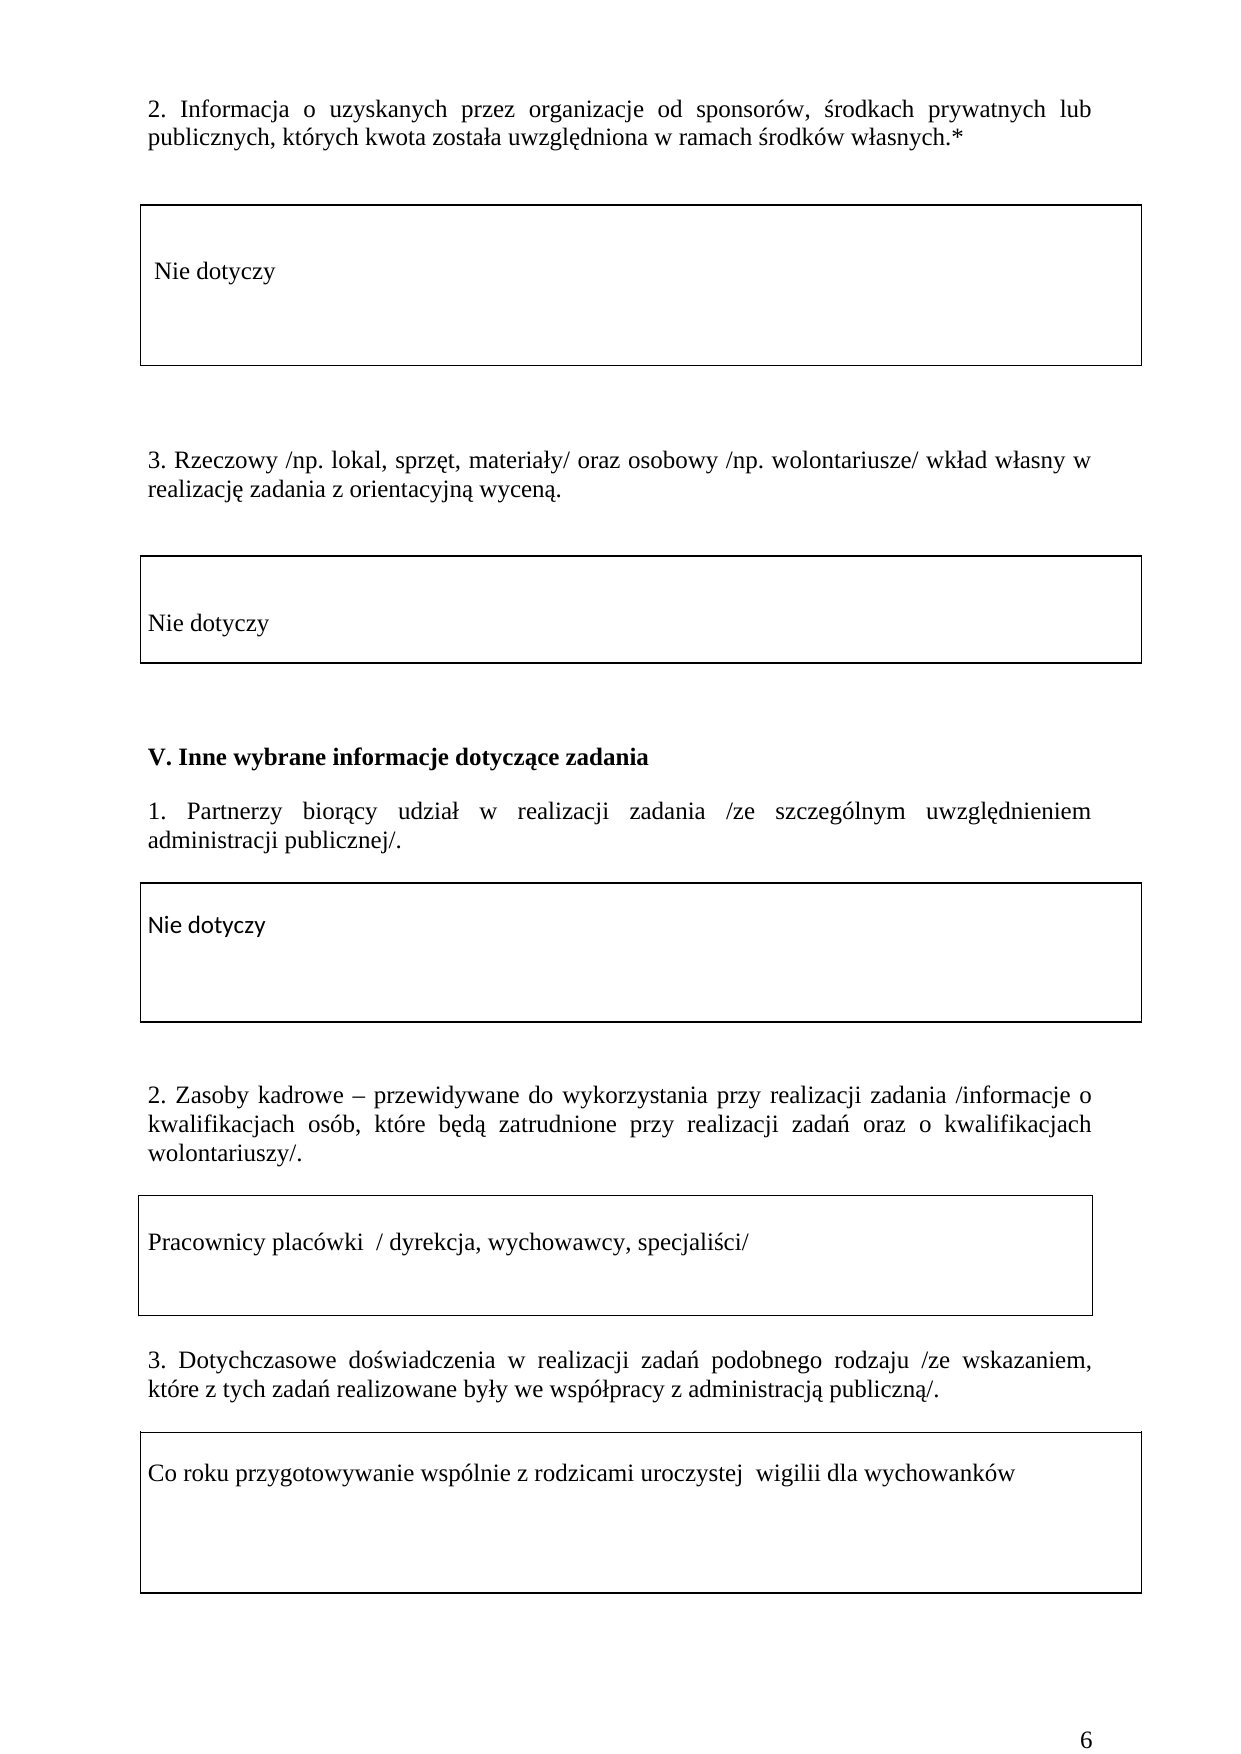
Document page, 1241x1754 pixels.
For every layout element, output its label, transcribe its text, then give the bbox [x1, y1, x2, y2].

text Pracownicy placówki / dyrekcja, wychowawcy, specjaliści/ [148, 1227, 1092, 1256]
table_header Nie dotyczy [141, 884, 1105, 1021]
text V. Inne wybrane informacje dotyczące zadania [148, 742, 1092, 771]
text 3. Dotychczasowe doświadczenia w realizacji zadań podobnego rodzaju /ze wskazaniem, które z tych zadań realizowane były we współpracy z administracją publiczną/. [148, 1345, 1092, 1403]
table_header [1104, 1433, 1141, 1592]
text 3. Rzeczowy /np. lokal, sprzęt, materiały/ oraz osobowy /np. wolontariusze/ wkład własny w realizację zadania z orientacyjną wyceną. [148, 445, 1092, 503]
text 2. Informacja o uzyskanych przez organizacje od sponsorów, środkach prywatnych lub publicznych, których kwota została uwzględniona w ramach środków własnych.* [148, 94, 1092, 151]
text 1. Partnerzy biorący udział w realizacji zadania /ze szczególnym uwzględnieniem administracji publicznej/. [148, 796, 1092, 853]
table_header Nie dotyczy [141, 206, 1141, 364]
text 2. Zasoby kadrowe – przewidywane do wykorzystania przy realizacji zadania /informacje o kwalifikacjach osób, które będą zatrudnione przy realizacji zadań oraz o kwalifikacjach wolontariuszy/. [148, 1080, 1092, 1166]
table_header [1105, 884, 1141, 1021]
table_header Co roku przygotowywanie wspólnie z rodzicami uroczystej wigilii dla wychowanków [141, 1433, 1104, 1592]
table_header Nie dotyczy [141, 557, 1141, 662]
